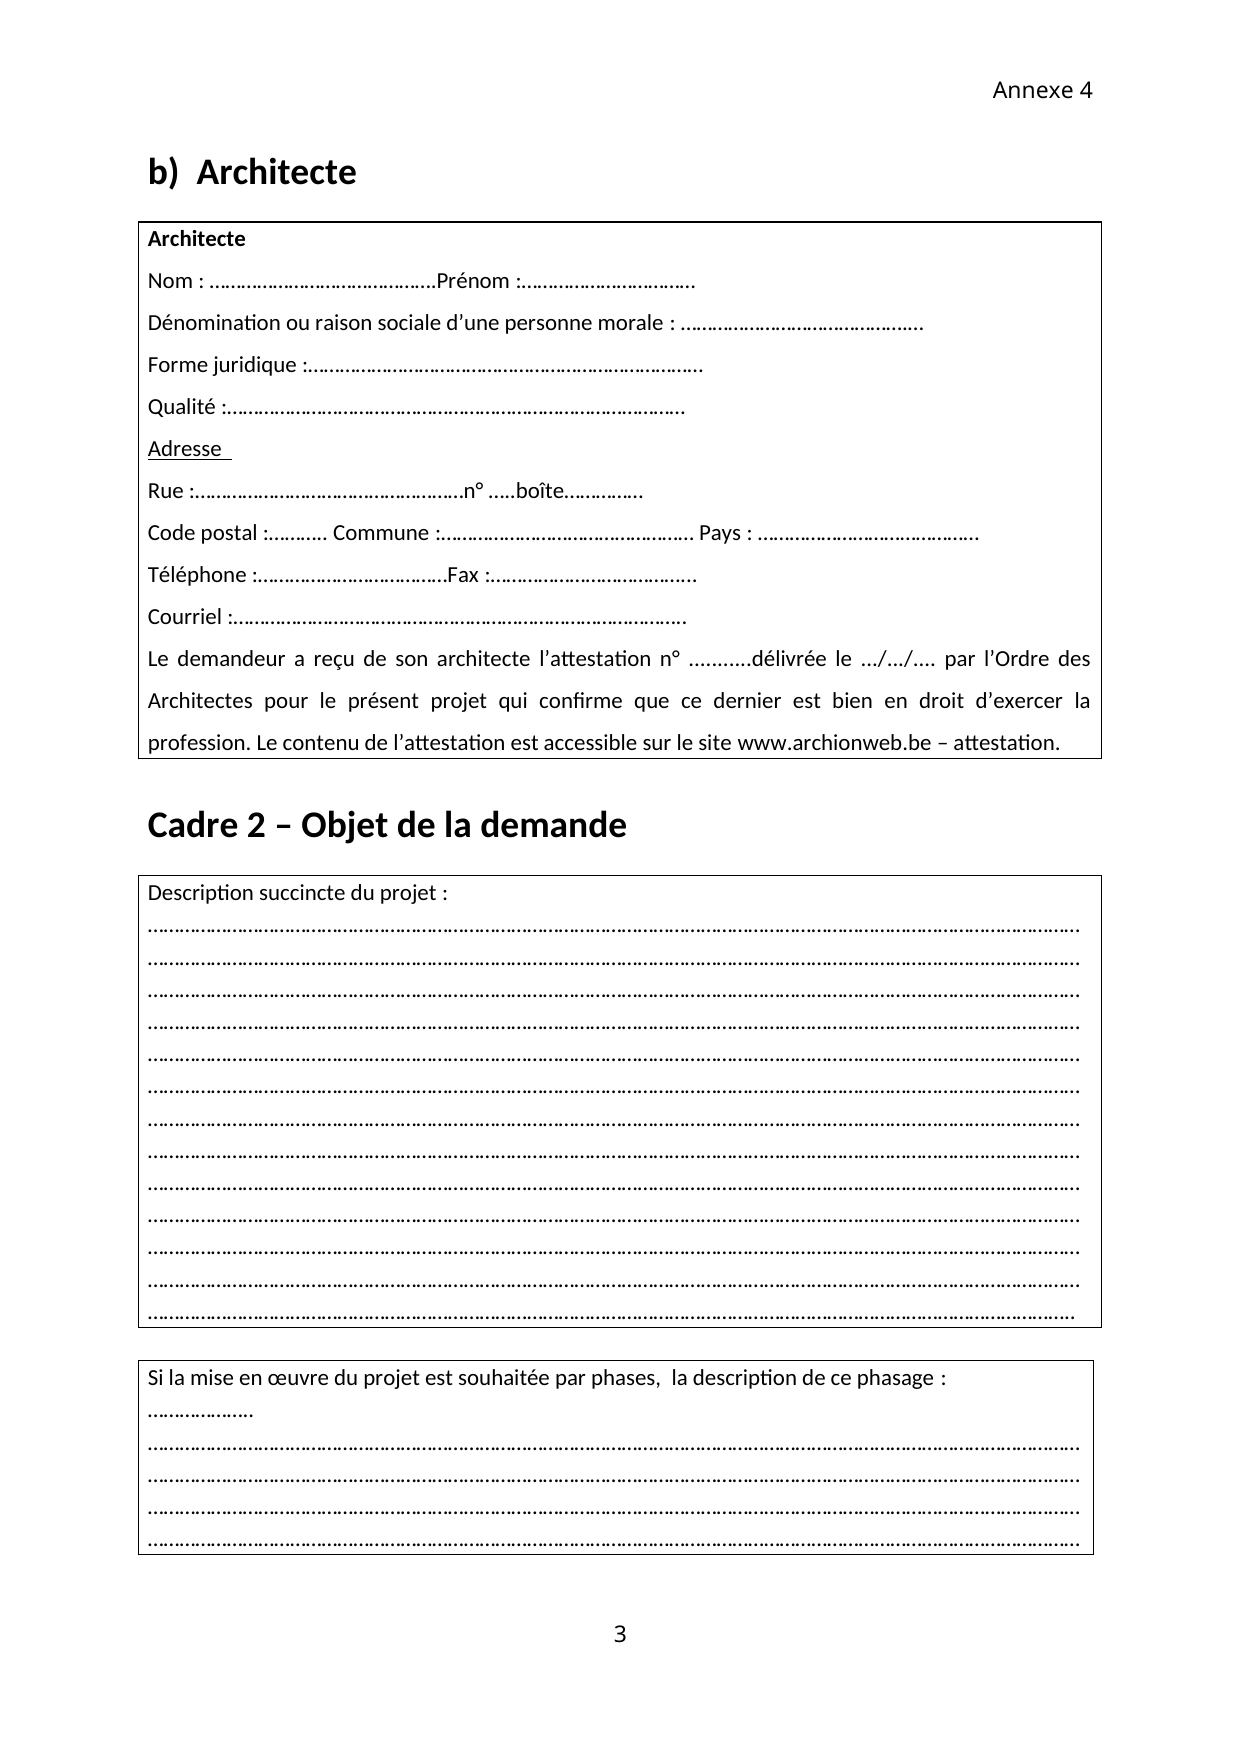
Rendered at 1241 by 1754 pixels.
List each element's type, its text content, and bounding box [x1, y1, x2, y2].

text Nom : …………………………………….Prénom :…………………………… [139, 263, 1101, 294]
text Code postal :……….. Commune :………………………………………… Pays : …………………………………… [139, 515, 1101, 546]
text Adresse [139, 431, 1101, 462]
text Description succincte du projet : [139, 876, 1101, 906]
text Dénomination ou raison sociale d’une personne morale : …………………………………….… [139, 305, 1101, 337]
text ………………………………………………………………………………………………………………………………………………………………………………………………………………………………………………………………………………………………………………………………………………………………………………………………………………………………………………………………………………………………………………………………………………………………………………………………………………………………………………………………………………………………………………………………………………………………………………………………………………………………………………………………………………………………………………………………………………………………………………………………………………………………………………………………………………………………………………………………………………………………………………………………………………………………………………………………………………………………………………………………………………………………………………………………………………………………………………………………………………………………………………………………………………………………………………………………………………………………………………………………………………………………………………………………………………………………………………………………………………………………………………………………………………………………………………………………………………………………………………………………………………………………………………………………………………………………………………………….. [139, 907, 1101, 1327]
text Le demandeur a reçu de son architecte l’attestation n° ...........délivrée le .../.../.... par l’Ordre des Architectes pour le présent projet qui confirme que ce dernier est bien en droit d’exercer la profession. Le contenu de l’attestation est accessible sur le site www.archionweb.be – attestation. [139, 641, 1101, 758]
text Forme juridique :………………………………………………………………… [139, 347, 1101, 378]
text Cadre 2 – Objet de la demande [148, 801, 1093, 847]
text Téléphone :………………………………Fax :………………………………... [139, 557, 1101, 588]
text Courriel :………………………………………………………………………….. [139, 599, 1101, 630]
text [139, 1392, 1093, 1554]
text Architecte [139, 223, 1101, 253]
text Qualité :…………………………………………………………………………… [139, 389, 1101, 421]
text b) Architecte [148, 148, 1093, 193]
text Rue :……………………………………………n° …..boîte…………… [139, 473, 1101, 504]
text Si la mise en œuvre du projet est souhaitée par phases, la description de ce phasage : [139, 1361, 1093, 1391]
